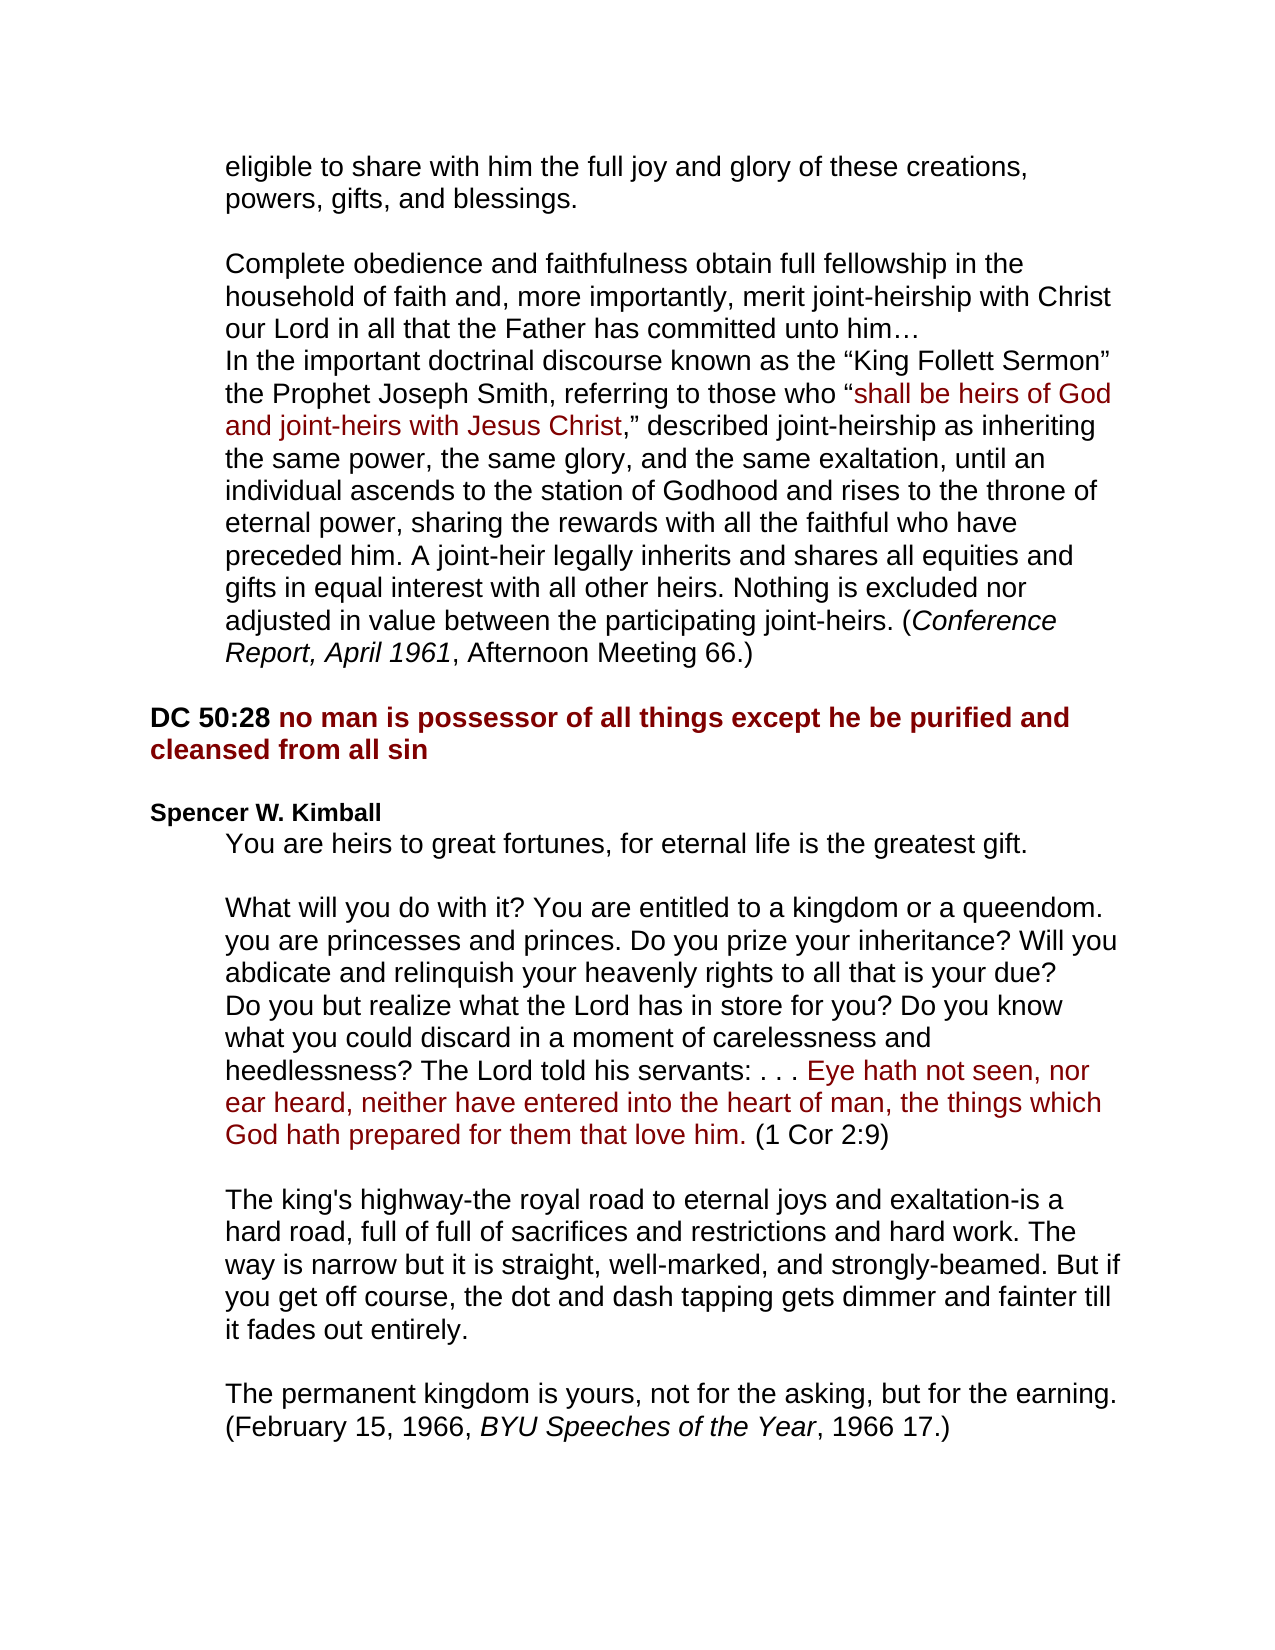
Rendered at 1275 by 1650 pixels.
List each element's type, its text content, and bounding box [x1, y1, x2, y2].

text Complete obedience and faithfulness obtain full fellowship in the household of faith and, more importantly, merit joint-heirship with Christ our Lord in all that the Father has committed unto him… [225, 247, 1125, 344]
text What will you do with it? You are entitled to a kingdom or a queendom. you are princesses and princes. Do you prize your inheritance? Will you abdicate and relinquish your heavenly rights to all that is your due? Do you but realize what the Lord has in store for you? Do you know what you could discard in a moment of carelessness and heedlessness? The Lord told his servants: . . . Eye hath not seen, nor ear heard, neither have entered into the heart of man, the things which God hath prepared for them that love him. (1 Cor 2:9) [225, 891, 1125, 1151]
text The king's highway-the royal road to eternal joys and exaltation-is a hard road, full of full of sacrifices and restrictions and hard work. The way is narrow but it is straight, well-marked, and strongly-beamed. But if you get off course, the dot and dash tapping gets dimmer and fainter till it fades out entirely. [225, 1183, 1125, 1345]
text In the important doctrinal discourse known as the “King Follett Sermon” the Prophet Joseph Smith, referring to those who “shall be heirs of God and joint-heirs with Jesus Christ,” described joint-heirship as inheriting the same power, the same glory, and the same exaltation, until an individual ascends to the station of Godhood and rises to the throne of eternal power, sharing the rewards with all the faithful who have preceded him. A joint-heir legally inherits and shares all equities and gifts in equal interest with all other heirs. Nothing is excluded nor adjusted in value between the participating joint-heirs. (Conference Report, April 1961, Afternoon Meeting 66.) [225, 344, 1125, 668]
text Spencer W. Kimball [150, 798, 1125, 827]
text DC 50:28 no man is possessor of all things except he be purified and cleansed from all sin [150, 701, 1125, 766]
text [225, 150, 1125, 215]
text The permanent kingdom is yours, not for the asking, but for the earning. (February 15, 1966, BYU Speeches of the Year, 1966 17.) [225, 1377, 1125, 1442]
text You are heirs to great fortunes, for eternal life is the greatest gift. [225, 827, 1125, 859]
